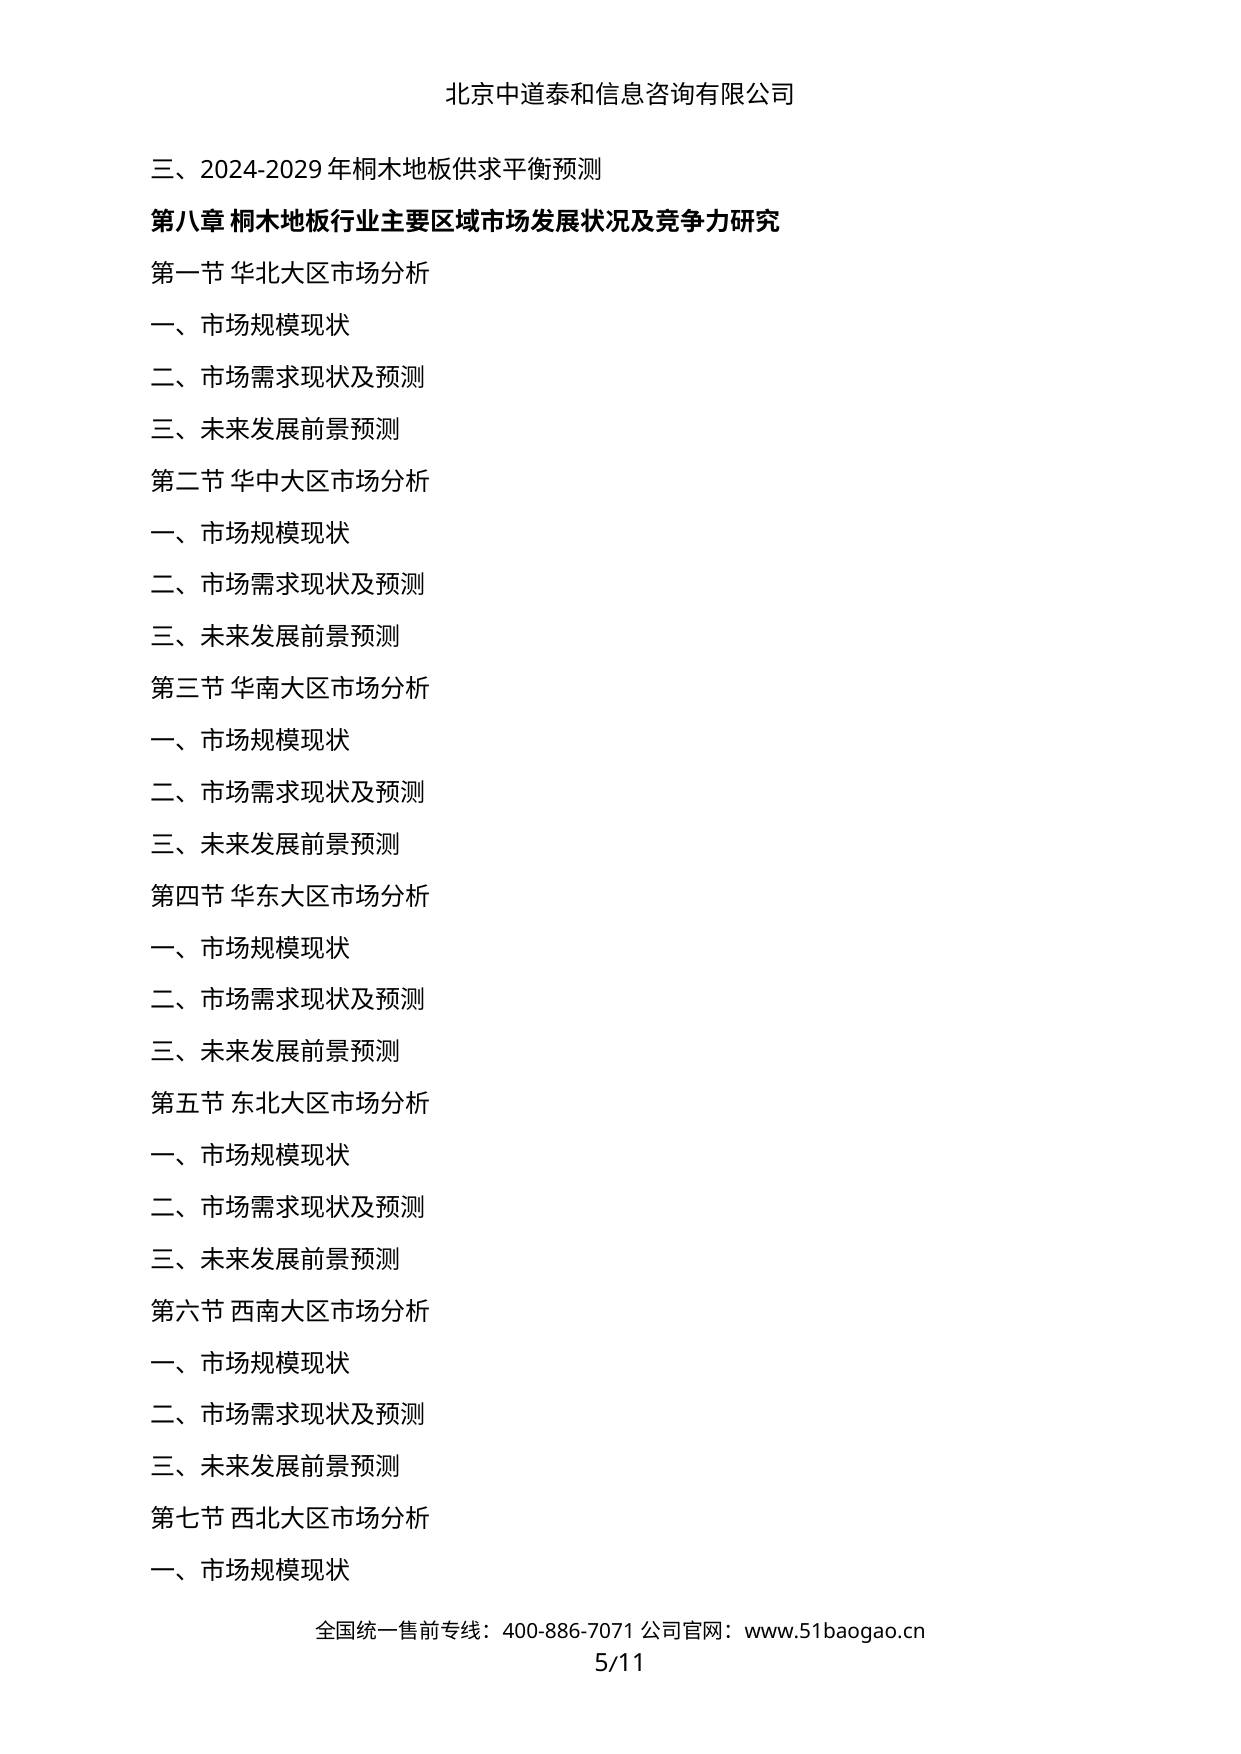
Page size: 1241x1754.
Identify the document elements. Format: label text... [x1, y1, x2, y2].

text 一、市场规模现状 [150, 513, 1090, 549]
text 一、市场规模现状 [150, 1343, 1090, 1379]
text 一、市场规模现状 [150, 1551, 1090, 1587]
text 三、2024-2029年桐木地板供求平衡预测 [150, 150, 1090, 186]
text 二、市场需求现状及预测 [150, 565, 1090, 601]
text 第三节 华南大区市场分析 [150, 669, 1090, 705]
text 三、未来发展前景预测 [150, 1032, 1090, 1068]
text 三、未来发展前景预测 [150, 409, 1090, 446]
text 二、市场需求现状及预测 [150, 772, 1090, 809]
text 一、市场规模现状 [150, 721, 1090, 757]
text 三、未来发展前景预测 [150, 1239, 1090, 1276]
text 三、未来发展前景预测 [150, 617, 1090, 653]
text 第一节 华北大区市场分析 [150, 254, 1090, 290]
text 第七节 西北大区市场分析 [150, 1499, 1090, 1535]
text 三、未来发展前景预测 [150, 1447, 1090, 1483]
text 第二节 华中大区市场分析 [150, 461, 1090, 497]
text 一、市场规模现状 [150, 1136, 1090, 1172]
text 二、市场需求现状及预测 [150, 1395, 1090, 1431]
text 第六节 西南大区市场分析 [150, 1291, 1090, 1327]
text 二、市场需求现状及预测 [150, 980, 1090, 1016]
text 一、市场规模现状 [150, 928, 1090, 964]
text 第四节 华东大区市场分析 [150, 876, 1090, 912]
text 二、市场需求现状及预测 [150, 357, 1090, 394]
text 二、市场需求现状及预测 [150, 1187, 1090, 1224]
text 第八章 桐木地板行业主要区域市场发展状况及竞争力研究 [150, 202, 1090, 238]
text 第五节 东北大区市场分析 [150, 1084, 1090, 1120]
text 一、市场规模现状 [150, 306, 1090, 342]
text 三、未来发展前景预测 [150, 824, 1090, 861]
